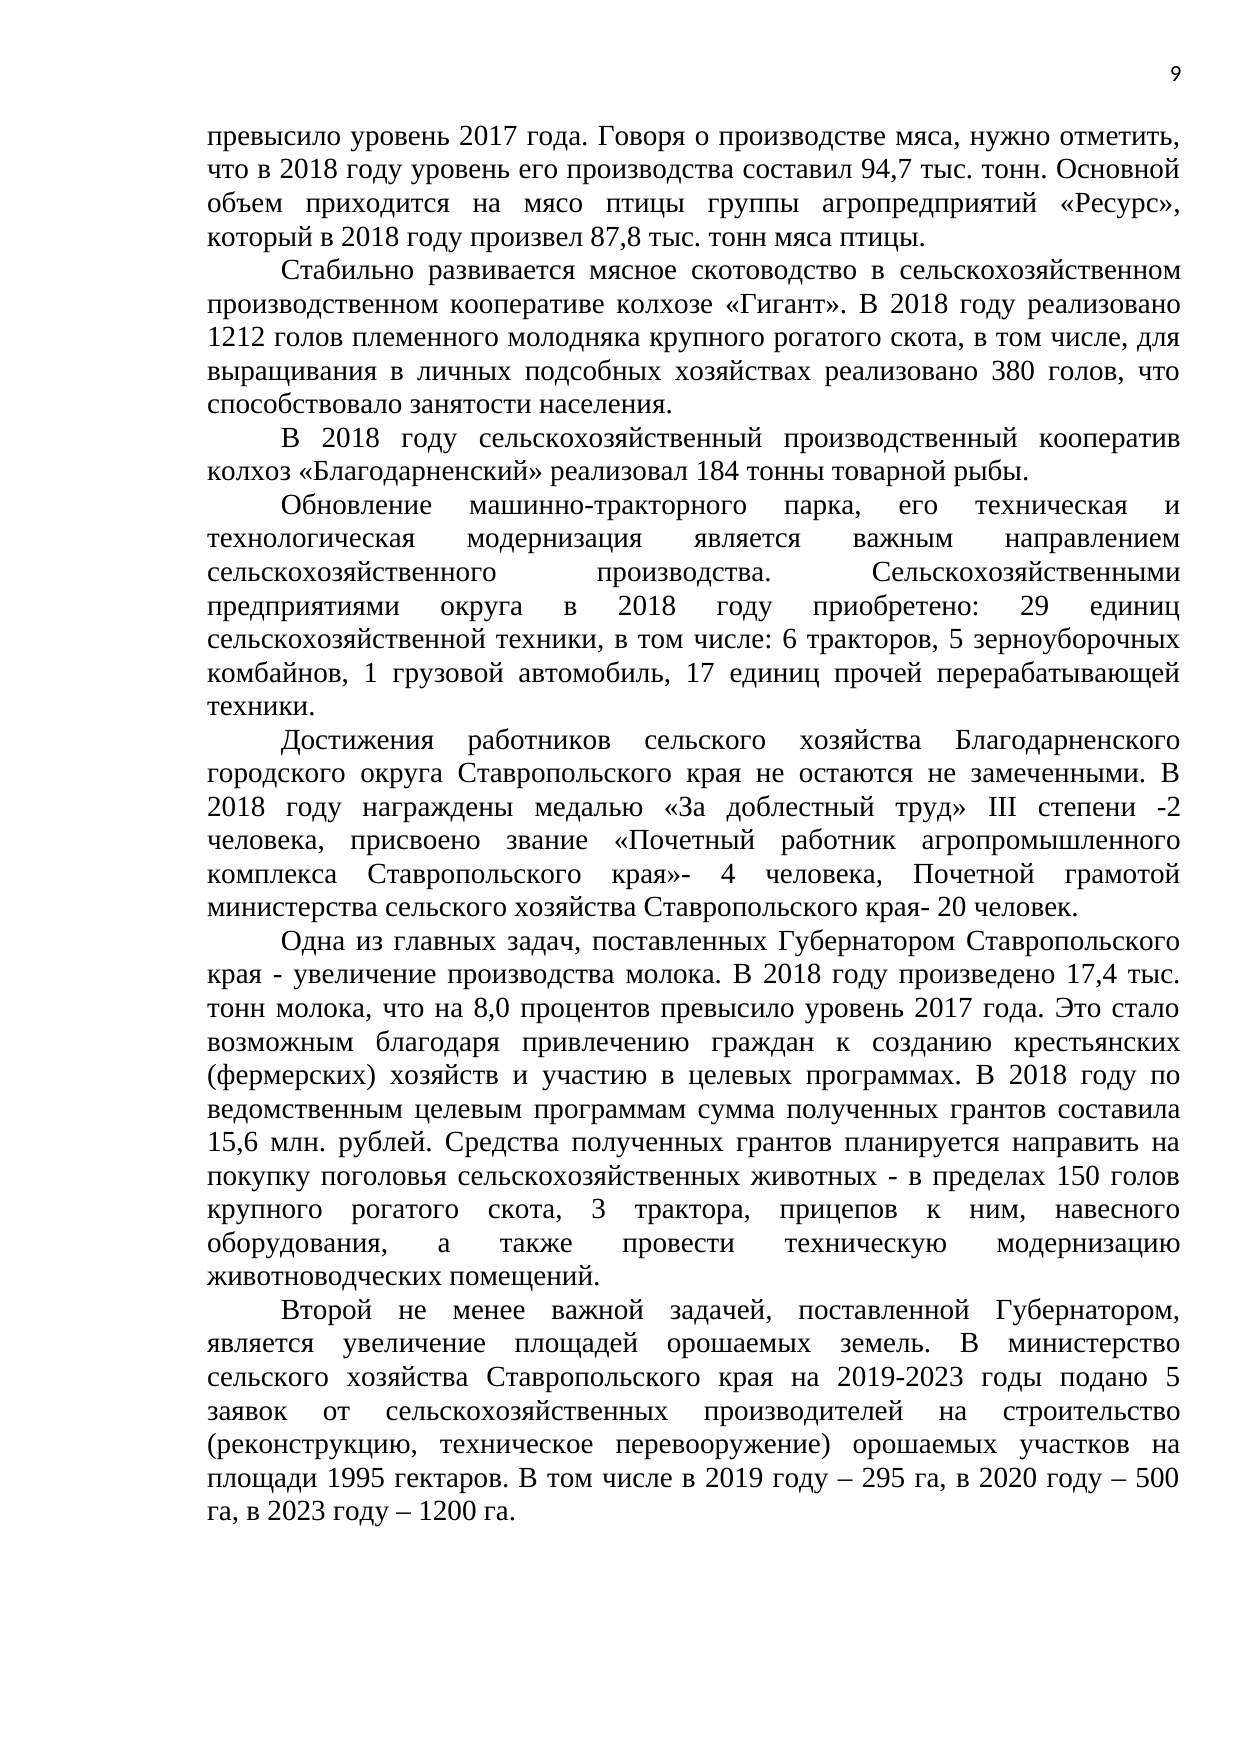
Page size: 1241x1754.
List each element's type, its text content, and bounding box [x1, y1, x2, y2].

text Обновление машинно-тракторного парка, его техническая и технологическая модернизация является важным направлением сельскохозяйственного производства. Сельскохозяйственными предприятиями округа в 2018 году приобретено: 29 единиц сельскохозяйственной техники, в том числе: 6 тракторов, 5 зерноуборочных комбайнов, 1 грузовой автомобиль, 17 единиц прочей перерабатывающей техники. [207, 487, 1181, 722]
text В 2018 году сельскохозяйственный производственный кооператив колхоз «Благодарненский» реализовал 184 тонны товарной рыбы. [207, 420, 1181, 487]
text Стабильно развивается мясное скотоводство в сельскохозяйственном производственном кооперативе колхозе «Гигант». В 2018 году реализовано 1212 голов племенного молодняка крупного рогатого скота, в том числе, для выращивания в личных подсобных хозяйствах реализовано 380 голов, что способствовало занятости населения. [207, 252, 1181, 420]
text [207, 118, 1181, 252]
text Одна из главных задач, поставленных Губернатором Ставропольского края - увеличение производства молока. В 2018 году произведено 17,4 тыс. тонн молока, что на 8,0 процентов превысило уровень 2017 года. Это стало возможным благодаря привлечению граждан к созданию крестьянских (фермерских) хозяйств и участию в целевых программах. В 2018 году по ведомственным целевым программам сумма полученных грантов составила 15,6 млн. рублей. Средства полученных грантов планируется направить на покупку поголовья сельскохозяйственных животных - в пределах 150 голов крупного рогатого скота, 3 трактора, прицепов к ним, навесного оборудования, а также провести техническую модернизацию животноводческих помещений. [207, 923, 1181, 1292]
text Второй не менее важной задачей, поставленной Губернатором, является увеличение площадей орошаемых земель. В министерство сельского хозяйства Ставропольского края на 2019-2023 годы подано 5 заявок от сельскохозяйственных производителей на строительство (реконструкцию, техническое перевооружение) орошаемых участков на площади 1995 гектаров. В том числе в 2019 году – 295 га, в 2020 году – 500 га, в 2023 году – 1200 га. [207, 1292, 1181, 1527]
text Достижения работников сельского хозяйства Благодарненского городского округа Ставропольского края не остаются не замеченными. В 2018 году награждены медалью «За доблестный труд» III степени -2 человека, присвоено звание «Почетный работник агропромышленного комплекса Ставропольского края»- 4 человека, Почетной грамотой министерства сельского хозяйства Ставропольского края- 20 человек. [207, 722, 1181, 923]
